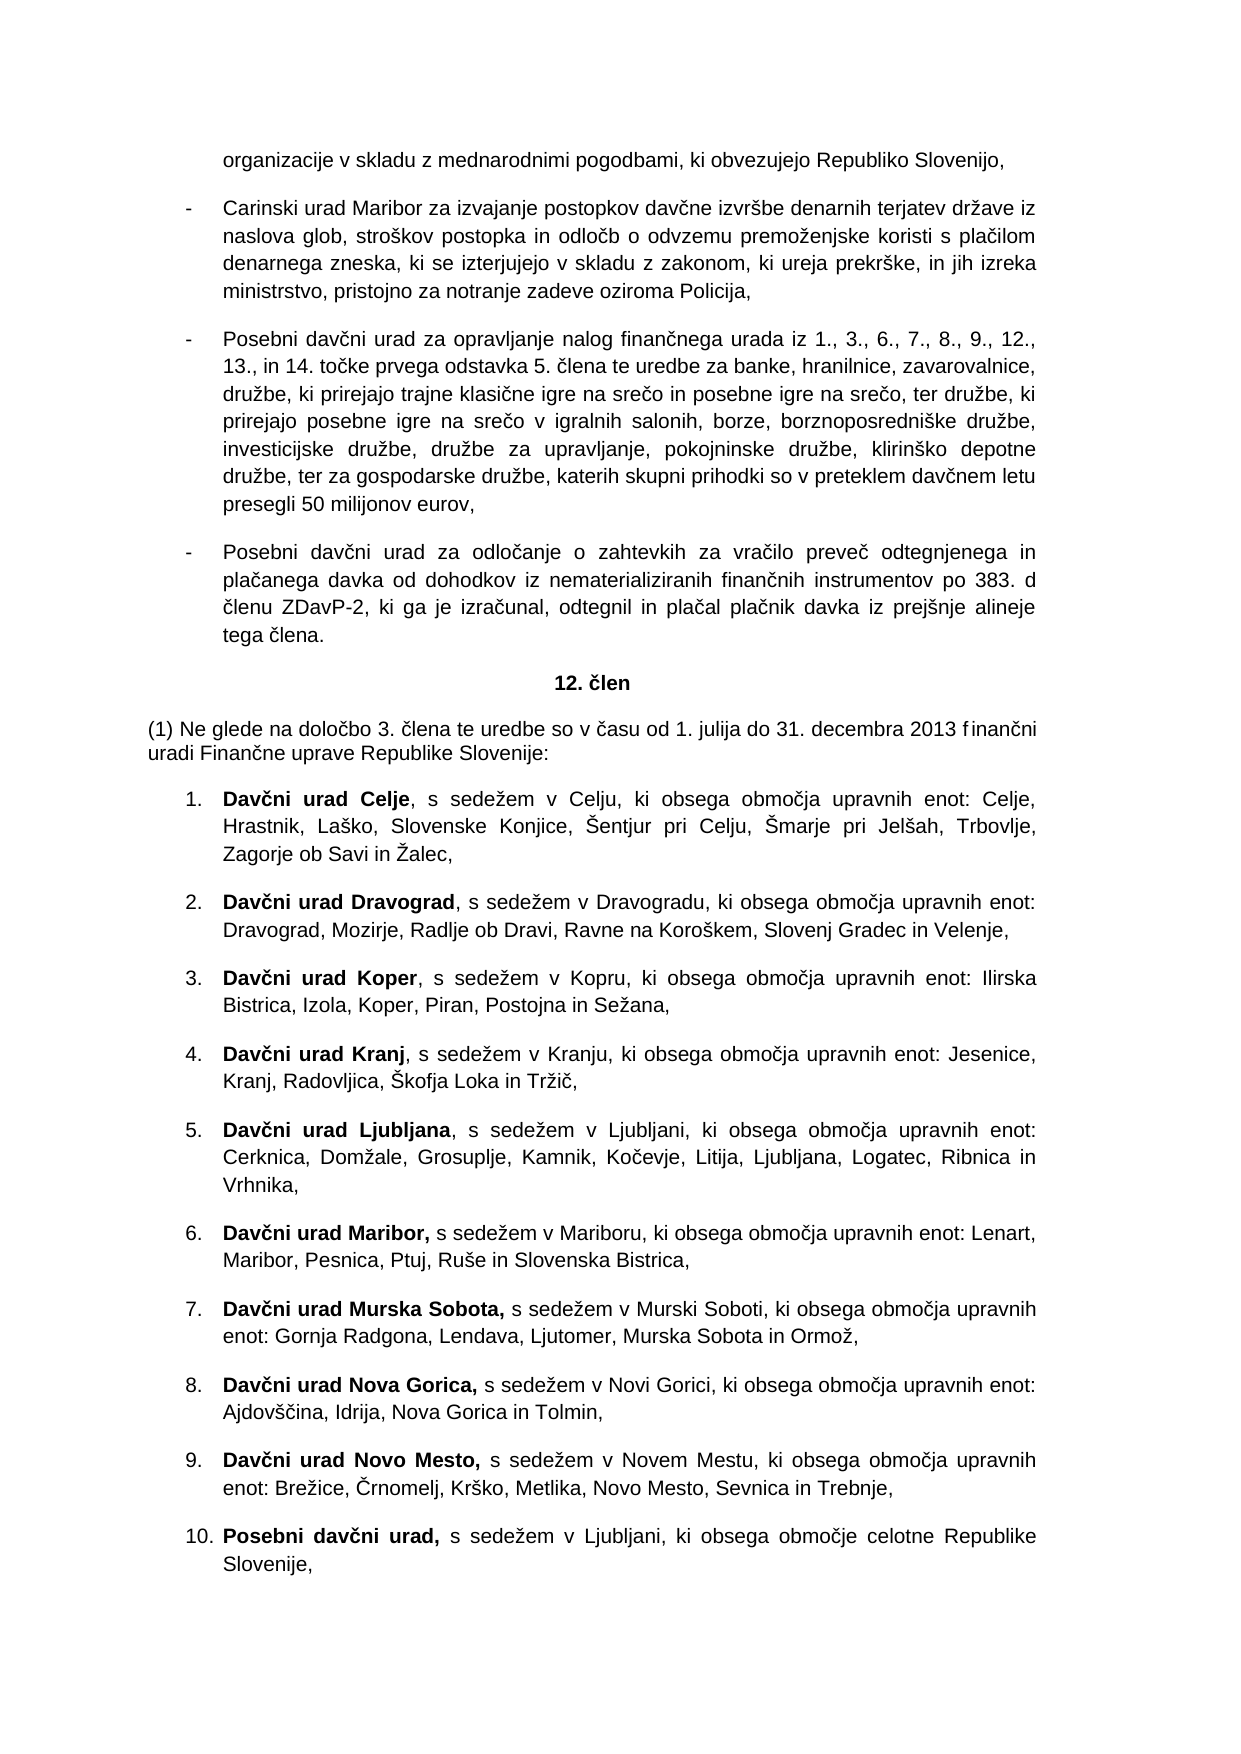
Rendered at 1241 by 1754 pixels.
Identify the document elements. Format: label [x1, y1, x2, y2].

table_cell [136, 148, 1048, 1601]
